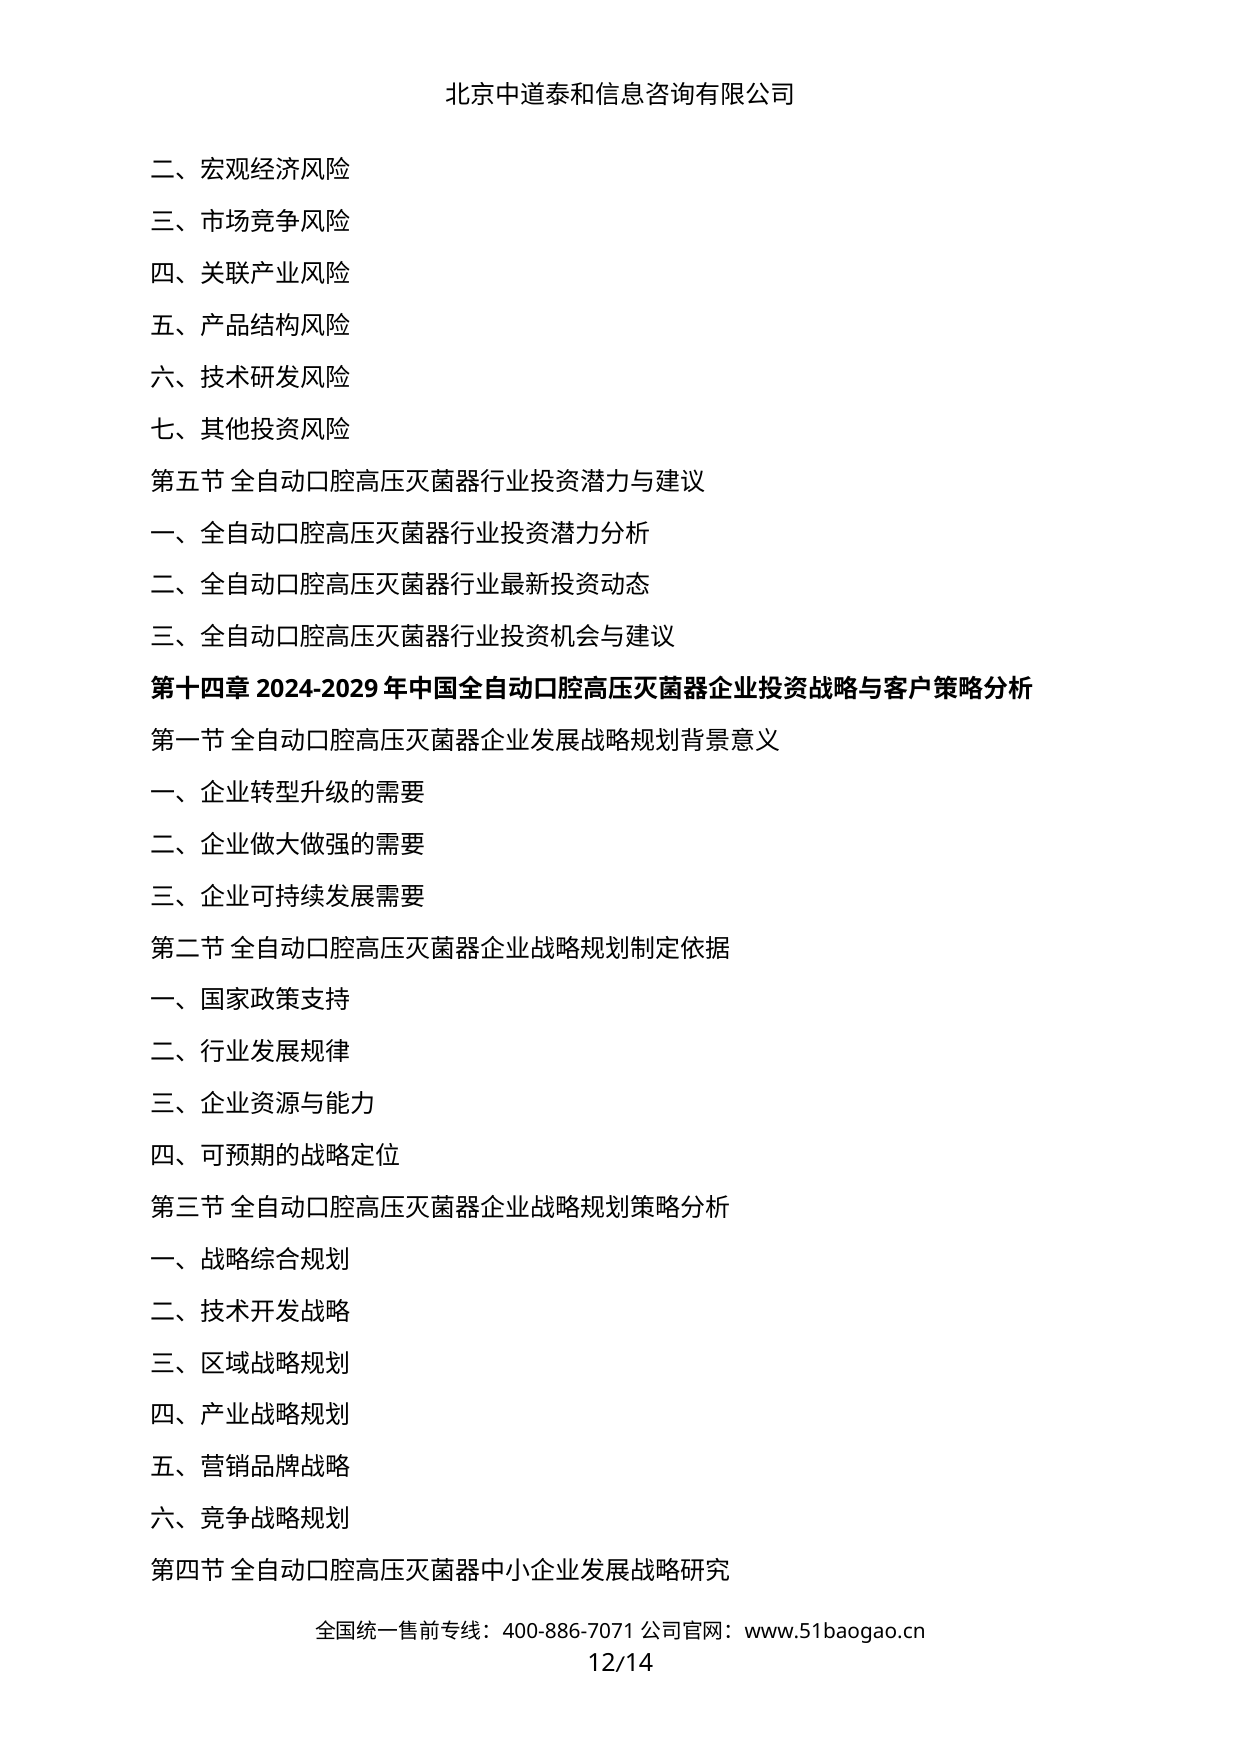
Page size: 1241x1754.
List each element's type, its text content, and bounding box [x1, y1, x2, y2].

text 一、国家政策支持 [150, 980, 1090, 1016]
text 六、技术研发风险 [150, 357, 1090, 394]
text 第三节 全自动口腔高压灭菌器企业战略规划策略分析 [150, 1187, 1090, 1224]
text 第二节 全自动口腔高压灭菌器企业战略规划制定依据 [150, 928, 1090, 964]
text 三、企业资源与能力 [150, 1084, 1090, 1120]
text 二、行业发展规律 [150, 1032, 1090, 1068]
text 四、关联产业风险 [150, 254, 1090, 290]
text 第十四章 2024-2029年中国全自动口腔高压灭菌器企业投资战略与客户策略分析 [150, 669, 1090, 705]
text 六、竞争战略规划 [150, 1499, 1090, 1535]
text 一、企业转型升级的需要 [150, 772, 1090, 809]
text 二、宏观经济风险 [150, 150, 1090, 186]
text 三、区域战略规划 [150, 1343, 1090, 1379]
text 二、技术开发战略 [150, 1291, 1090, 1327]
text 三、企业可持续发展需要 [150, 876, 1090, 912]
text 五、产品结构风险 [150, 306, 1090, 342]
text 三、市场竞争风险 [150, 202, 1090, 238]
text 一、战略综合规划 [150, 1239, 1090, 1276]
text 第四节 全自动口腔高压灭菌器中小企业发展战略研究 [150, 1551, 1090, 1587]
text 第五节 全自动口腔高压灭菌器行业投资潜力与建议 [150, 461, 1090, 497]
text 三、全自动口腔高压灭菌器行业投资机会与建议 [150, 617, 1090, 653]
text 五、营销品牌战略 [150, 1447, 1090, 1483]
text 二、全自动口腔高压灭菌器行业最新投资动态 [150, 565, 1090, 601]
text 四、产业战略规划 [150, 1395, 1090, 1431]
text 第一节 全自动口腔高压灭菌器企业发展战略规划背景意义 [150, 721, 1090, 757]
text 七、其他投资风险 [150, 409, 1090, 446]
text 四、可预期的战略定位 [150, 1136, 1090, 1172]
text 二、企业做大做强的需要 [150, 824, 1090, 861]
text 一、全自动口腔高压灭菌器行业投资潜力分析 [150, 513, 1090, 549]
